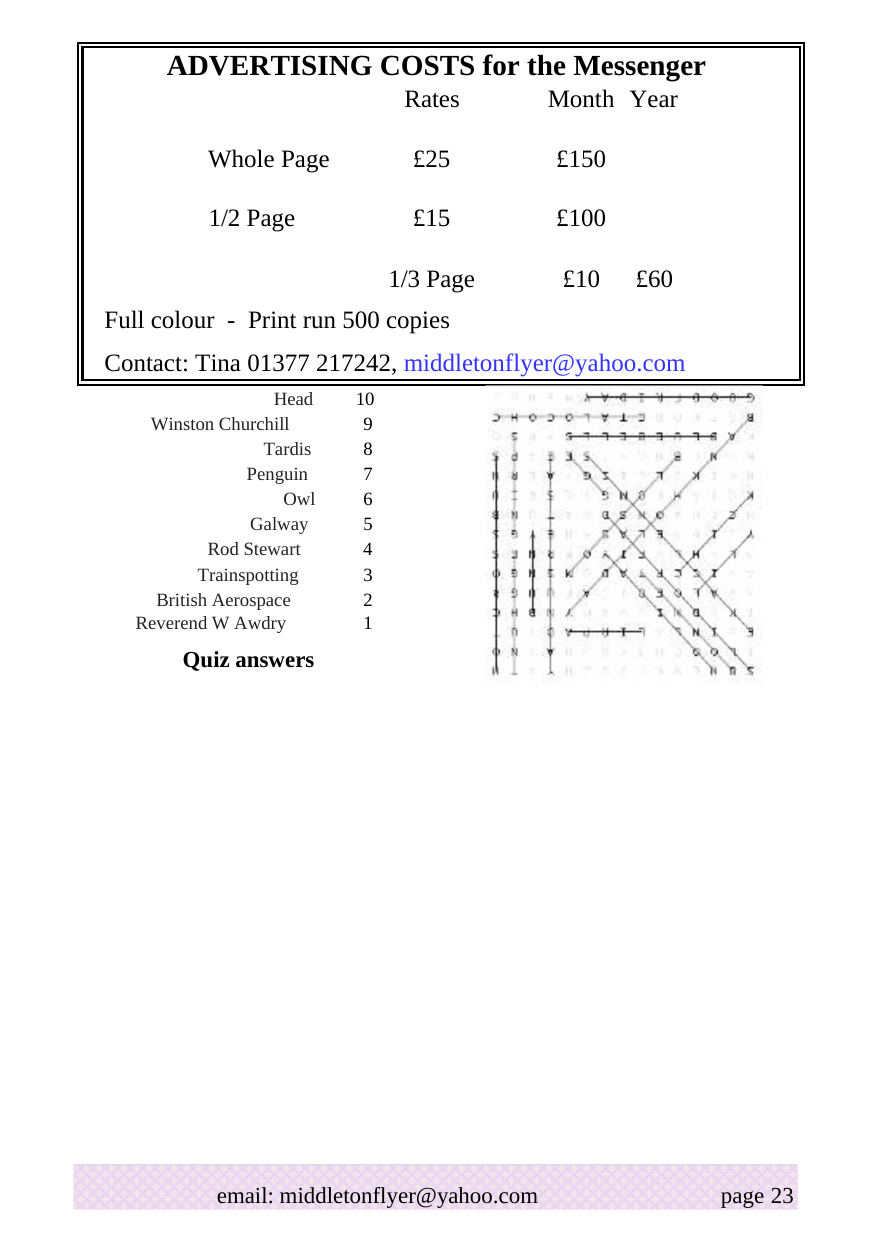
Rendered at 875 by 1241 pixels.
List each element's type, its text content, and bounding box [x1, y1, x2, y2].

picture [486, 386, 762, 683]
table_header ADVERTISING COSTS for the Messenger Rates Month Year Whole Page £25 £150 1/2 Page £15 £100 1/3 Page £10 £60 Full colour - Print run 500 copies Contact: Tina 01377 217242, middletonflyer@yahoo.com [84, 48, 799, 379]
picture [73, 1164, 798, 1210]
